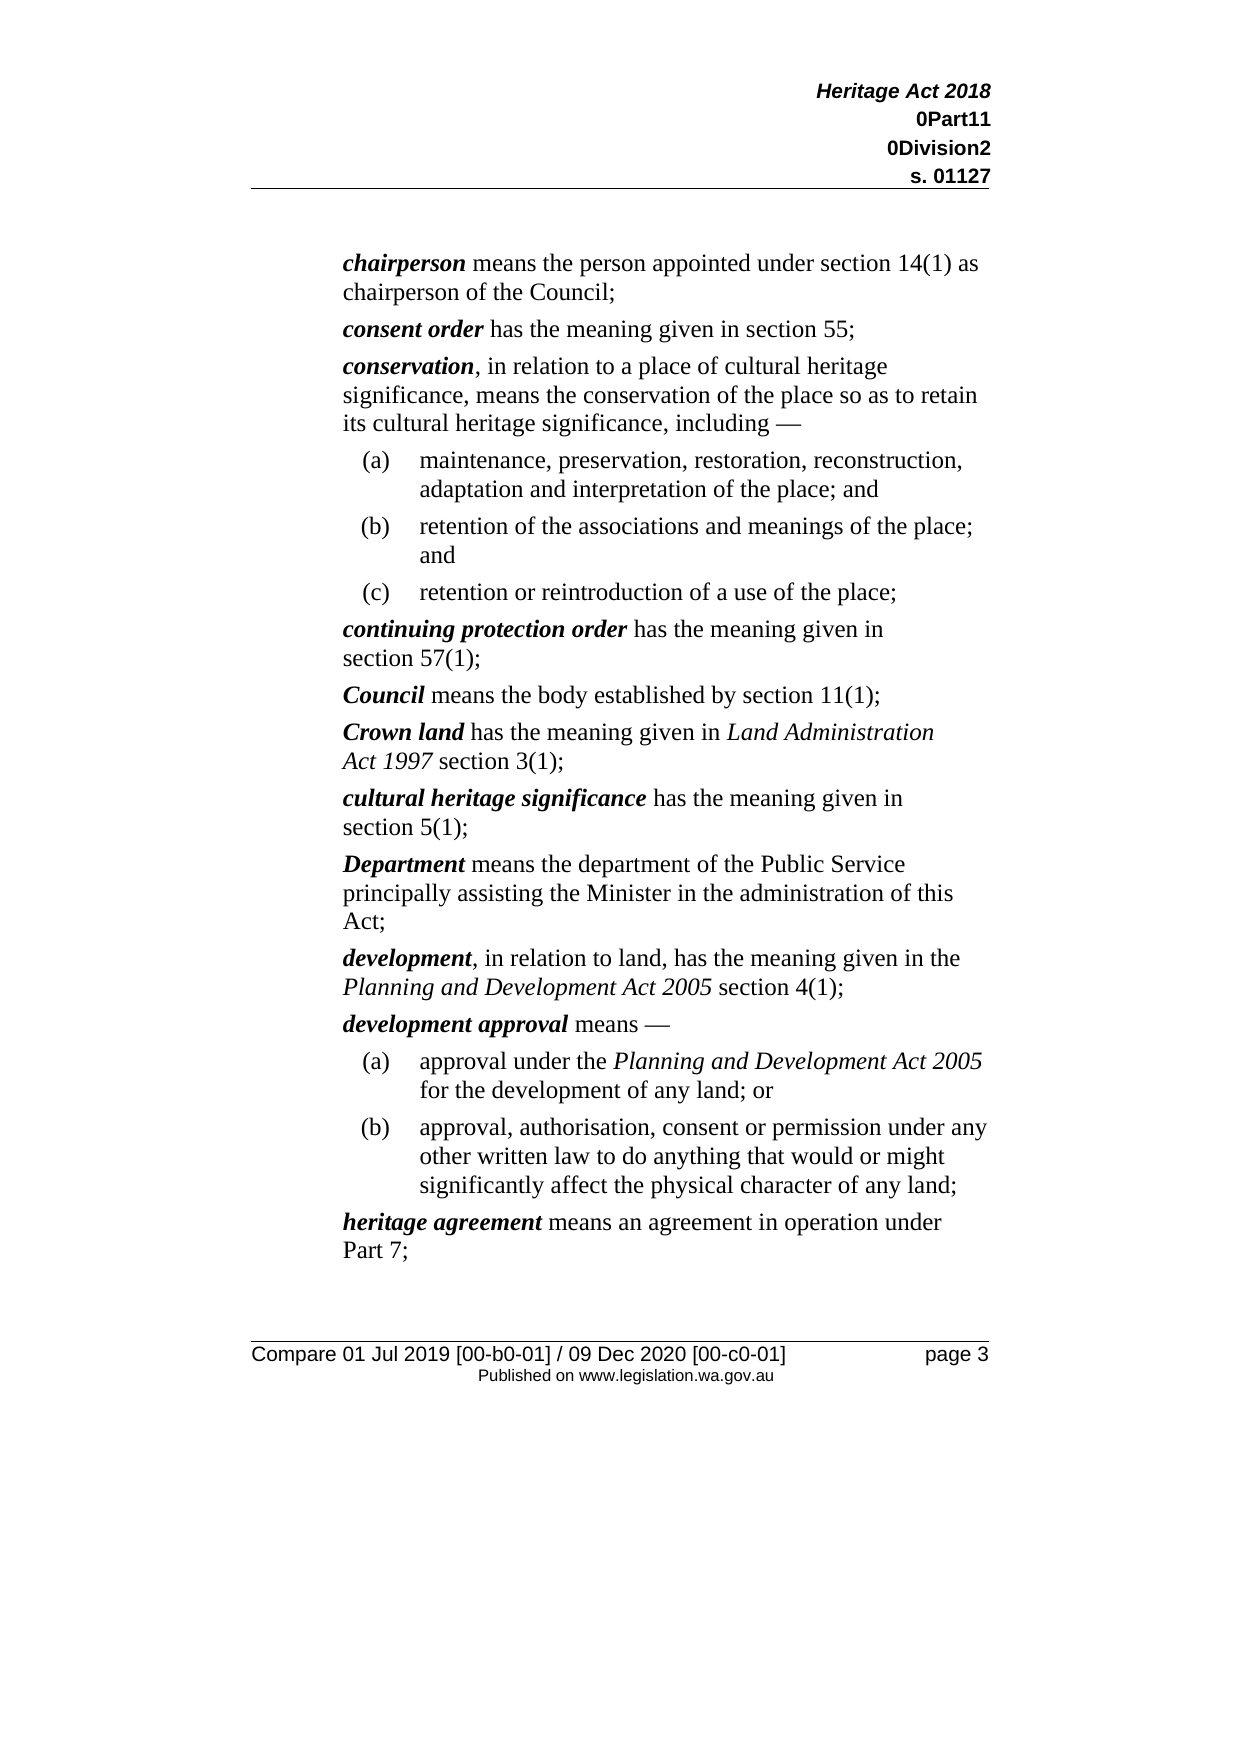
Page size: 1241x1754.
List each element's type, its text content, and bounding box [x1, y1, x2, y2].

text development, in relation to land, has the meaning given in the Planning and Development Act 2005 section 4(1); [251, 943, 989, 1001]
text Department means the department of the Public Service principally assisting the Minister in the administration of this Act; [251, 849, 989, 935]
text development approval means — [251, 1009, 989, 1038]
text (b) retention of the associations and meanings of the place; and [251, 511, 989, 569]
text heritage agreement means an agreement in operation under Part 7; [251, 1207, 989, 1264]
text (c) retention or reintroduction of a use of the place; [251, 577, 989, 606]
text Crown land has the meaning given in Land Administration Act 1997 section 3(1); [251, 717, 989, 775]
text conservation, in relation to a place of cultural heritage significance, means the conservation of the place so as to retain its cultural heritage significance, including — [251, 351, 989, 437]
text chairperson means the person appointed under section 14(1) as chairperson of the Council; [251, 248, 989, 306]
text consent order has the meaning given in section 55; [251, 314, 989, 343]
text (b) approval, authorisation, consent or permission under any other written law to do anything that would or might significantly affect the physical character of any land; [251, 1112, 989, 1198]
text (a) approval under the Planning and Development Act 2005 for the development of any land; or [251, 1046, 989, 1104]
text (a) maintenance, preservation, restoration, reconstruction, adaptation and interpretation of the place; and [251, 446, 989, 503]
text Council means the body established by section 11(1); [251, 680, 989, 709]
text cultural heritage significance has the meaning given in section 5(1); [251, 783, 989, 841]
text continuing protection order has the meaning given in section 57(1); [251, 614, 989, 672]
